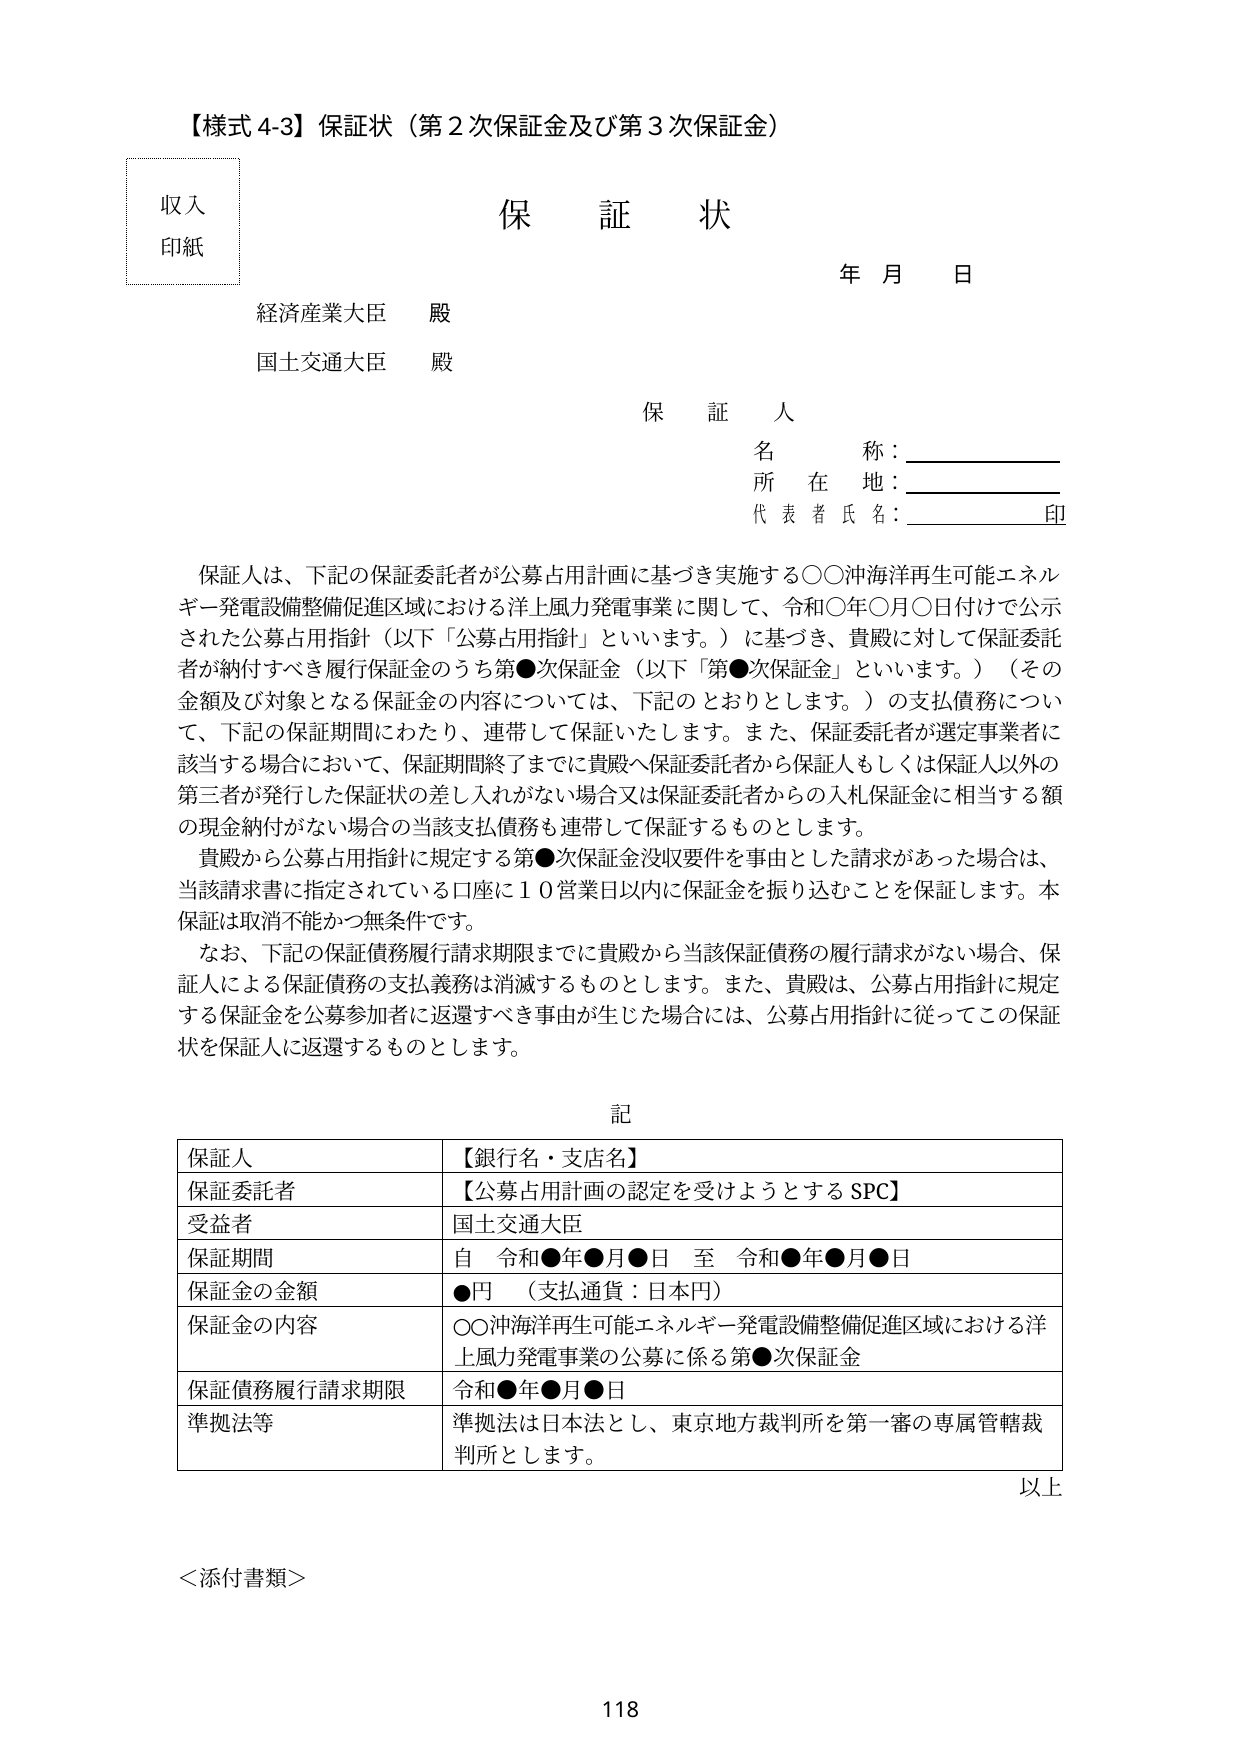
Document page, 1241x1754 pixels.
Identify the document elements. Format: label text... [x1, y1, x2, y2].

table_cell 国土交通大臣 [443, 1207, 1062, 1239]
table_cell 保証金の金額 [178, 1274, 442, 1306]
table_cell 受益者 [178, 1207, 442, 1239]
text 記 [256, 1097, 986, 1128]
text 保 証 状 [224, 189, 1053, 237]
table_cell 準拠法は日本法とし、東京地方裁判所を第一審の専属管轄裁判所とします。 [443, 1406, 1062, 1469]
text 保 証 人 [620, 395, 1077, 426]
text 保証人は、下記の保証委託者が公募占用計画に基づき実施する○○沖海洋再生可能エネルギー発電設備整備促進区域における洋上風力発電事業に関して、令和○年○月○日付けで公示された公募占用指針（以下「公募占用指針」といいます。）に基づき、貴殿に対して保証委託者が納付すべき履行保証金のうち第●次保証金（以下「第●次保証金」といいます。）（その金額及び対象となる保証金の内容については、下記のとおりとします。）の支払債務について、下記の保証期間にわたり、連帯して保証いたします。また、保証委託者が選定事業者に該当する場合において、保証期間終了までに貴殿へ保証委託者から保証人もしくは保証人以外の第三者が発行した保証状の差し入れがない場合又は保証委託者からの入札保証金に相当する額の現金納付がない場合の当該支払債務も連帯して保証するものとします。 [177, 558, 1063, 841]
table_header 【銀行名・支店名】 [443, 1140, 1062, 1172]
text なお、下記の保証債務履行請求期限までに貴殿から当該保証債務の履行請求がない場合、保証人による保証債務の支払義務は消滅するものとします。また、貴殿は、公募占用指針に規定する保証金を公募参加者に返還すべき事由が生じた場合には、公募占用指針に従ってこの保証状を保証人に返還するものとします。 [177, 936, 1063, 1062]
table_cell 保証債務履行請求期限 [178, 1372, 442, 1404]
table_cell 準拠法等 [178, 1406, 442, 1469]
text 以上 [177, 1471, 1063, 1502]
table_cell 令和●年●月●日 [443, 1372, 1062, 1404]
text 年 月 日 [239, 259, 974, 289]
subtitle 【様式4-3】保証状（第２次保証金及び第３次保証金） [177, 106, 1063, 143]
table_cell 【公募占用計画の認定を受けようとするSPC】 [443, 1173, 1062, 1206]
table_cell 保証金の内容 [178, 1307, 442, 1371]
table_cell 保証期間 [178, 1240, 442, 1273]
table_header 保証人 [178, 1140, 442, 1172]
text 名称： 所在地： 代表者氏名： 印 [620, 434, 1077, 528]
table_cell 自 令和●年●月●日 至 令和●年●月●日 [443, 1240, 1062, 1273]
table_cell ○○沖海洋再生可能エネルギー発電設備整備促進区域における洋上風力発電事業の公募に係る第●次保証金 [443, 1307, 1062, 1371]
table_cell 保証委託者 [178, 1173, 442, 1206]
text 貴殿から公募占用指針に規定する第●次保証金没収要件を事由とした請求があった場合は、当該請求書に指定されている口座に１０営業日以内に保証金を振り込むことを保証します。本保証は取消不能かつ無条件です。 [177, 841, 1063, 936]
text 国土交通大臣 殿 [256, 346, 1063, 377]
text 経済産業大臣 殿 [256, 296, 1063, 328]
text ＜添付書類＞ [177, 1562, 1063, 1593]
table_cell ●円 （支払通貨：日本円） [443, 1274, 1062, 1306]
